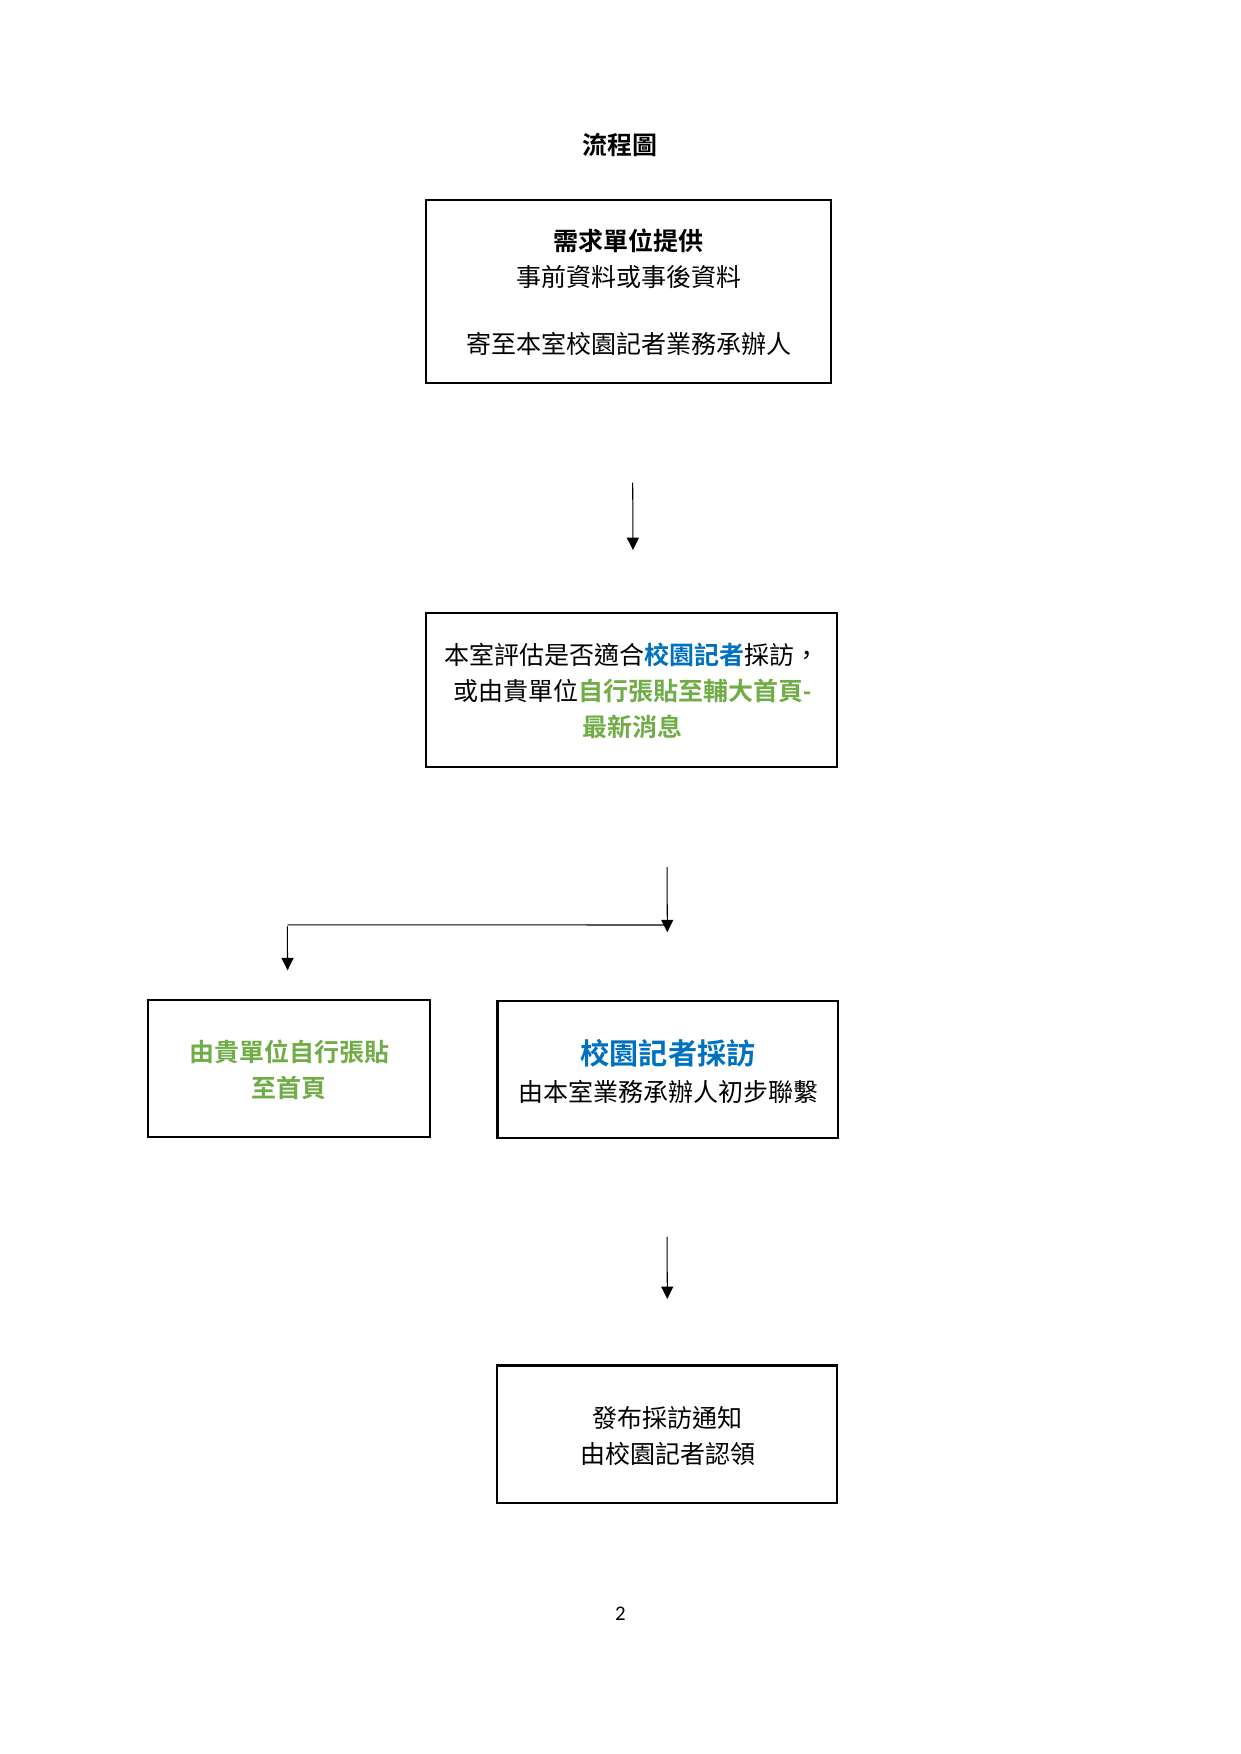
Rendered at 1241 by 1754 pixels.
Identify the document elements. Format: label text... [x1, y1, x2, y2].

text 流程圖 [75, 125, 1165, 162]
